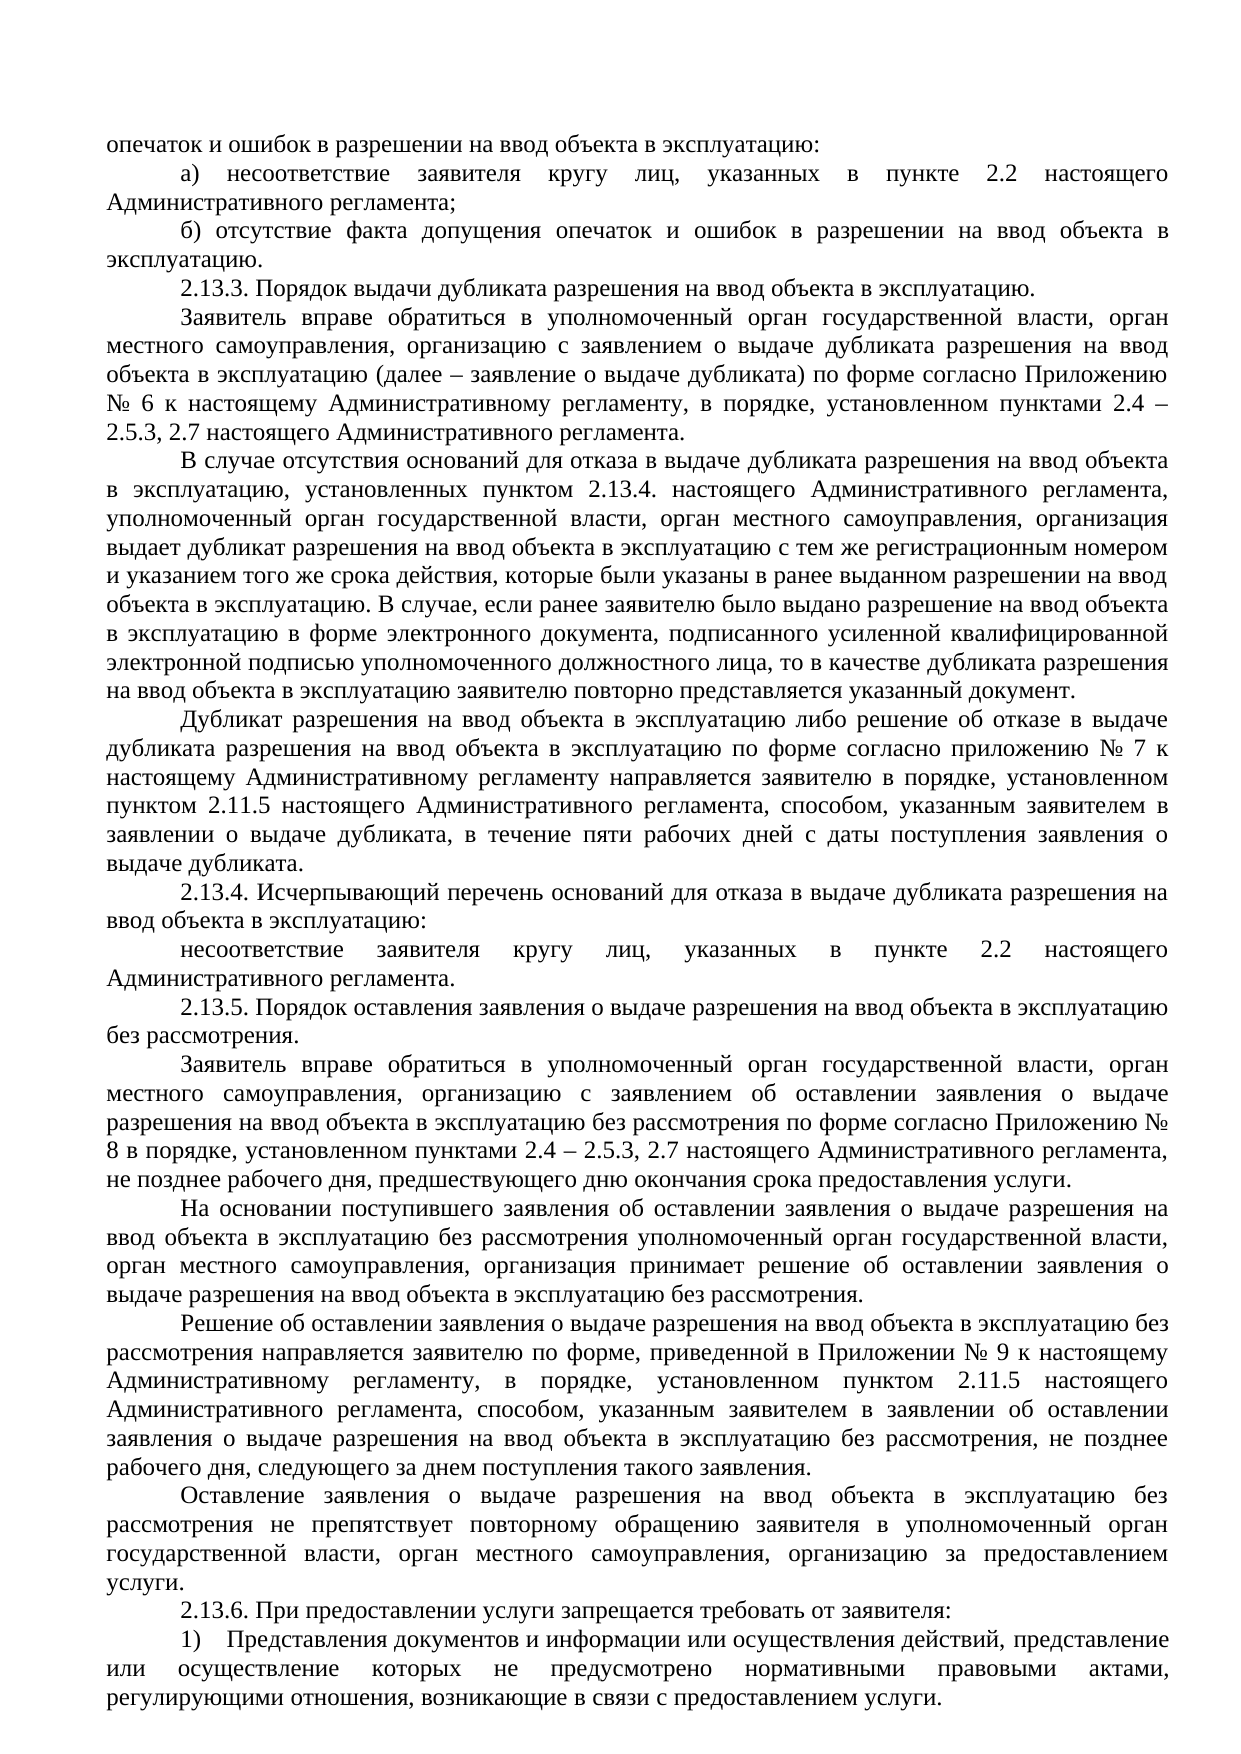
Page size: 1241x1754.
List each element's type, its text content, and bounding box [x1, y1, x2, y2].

text Решение об оставлении заявления о выдаче разрешения на ввод объекта в эксплуатацию без рассмотрения направляется заявителю по форме, приведенной в Приложении № 9 к настоящему Административному регламенту, в порядке, установленном пунктом 2.11.5 настоящего Административного регламента, способом, указанным заявителем в заявлении об оставлении заявления о выдаче разрешения на ввод объекта в эксплуатацию без рассмотрения, не позднее рабочего дня, следующего за днем поступления такого заявления. [106, 1308, 1169, 1480]
text несоответствие заявителя кругу лиц, указанных в пункте 2.2 настоящего Административного регламента. [106, 934, 1169, 992]
text На основании поступившего заявления об оставлении заявления о выдаче разрешения на ввод объекта в эксплуатацию без рассмотрения уполномоченный орган государственной власти, орган местного самоуправления, организация принимает решение об оставлении заявления о выдаче разрешения на ввод объекта в эксплуатацию без рассмотрения. [106, 1193, 1169, 1308]
text В случае отсутствия оснований для отказа в выдаче дубликата разрешения на ввод объекта в эксплуатацию, установленных пунктом 2.13.4. настоящего Административного регламента, уполномоченный орган государственной власти, орган местного самоуправления, организация выдает дубликат разрешения на ввод объекта в эксплуатацию с тем же регистрационным номером и указанием того же срока действия, которые были указаны в ранее выданном разрешении на ввод объекта в эксплуатацию. В случае, если ранее заявителю было выдано разрешение на ввод объекта в эксплуатацию в форме электронного документа, подписанного усиленной квалифицированной электронной подписью уполномоченного должностного лица, то в качестве дубликата разрешения на ввод объекта в эксплуатацию заявителю повторно представляется указанный документ. [106, 445, 1169, 704]
text 2.13.4. Исчерпывающий перечень оснований для отказа в выдаче дубликата разрешения на ввод объекта в эксплуатацию: [106, 877, 1169, 934]
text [106, 129, 1169, 158]
text 2.13.5. Порядок оставления заявления о выдаче разрешения на ввод объекта в эксплуатацию без рассмотрения. [106, 992, 1169, 1049]
text б) отсутствие факта допущения опечаток и ошибок в разрешении на ввод объекта в эксплуатацию. [106, 215, 1169, 273]
list Представления документов и информации или осуществления действий, представление или осуществление которых не предусмотрено нормативными правовыми актами, регулирующими отношения, возникающие в связи с предоставлением услуги. [106, 1624, 1169, 1710]
text Заявитель вправе обратиться в уполномоченный орган государственной власти, орган местного самоуправления, организацию с заявлением о выдаче дубликата разрешения на ввод объекта в эксплуатацию (далее – заявление о выдаче дубликата) по форме согласно Приложению № 6 к настоящему Административному регламенту, в порядке, установленном пунктами 2.4 – 2.5.3, 2.7 настоящего Административного регламента. [106, 302, 1169, 445]
text Дубликат разрешения на ввод объекта в эксплуатацию либо решение об отказе в выдаче дубликата разрешения на ввод объекта в эксплуатацию по форме согласно приложению № 7 к настоящему Административному регламенту направляется заявителю в порядке, установленном пунктом 2.11.5 настоящего Административного регламента, способом, указанным заявителем в заявлении о выдаче дубликата, в течение пяти рабочих дней с даты поступления заявления о выдаче дубликата. [106, 704, 1169, 877]
text а) несоответствие заявителя кругу лиц, указанных в пункте 2.2 настоящего Административного регламента; [106, 158, 1169, 215]
text 2.13.6. При предоставлении услуги запрещается требовать от заявителя: [106, 1595, 1169, 1624]
text Оставление заявления о выдаче разрешения на ввод объекта в эксплуатацию без рассмотрения не препятствует повторному обращению заявителя в уполномоченный орган государственной власти, орган местного самоуправления, организацию за предоставлением услуги. [106, 1480, 1169, 1595]
text Заявитель вправе обратиться в уполномоченный орган государственной власти, орган местного самоуправления, организацию с заявлением об оставлении заявления о выдаче разрешения на ввод объекта в эксплуатацию без рассмотрения по форме согласно Приложению № 8 в порядке, установленном пунктами 2.4 – 2.5.3, 2.7 настоящего Административного регламента, не позднее рабочего дня, предшествующего дню окончания срока предоставления услуги. [106, 1049, 1169, 1193]
text 2.13.3. Порядок выдачи дубликата разрешения на ввод объекта в эксплуатацию. [106, 273, 1169, 302]
